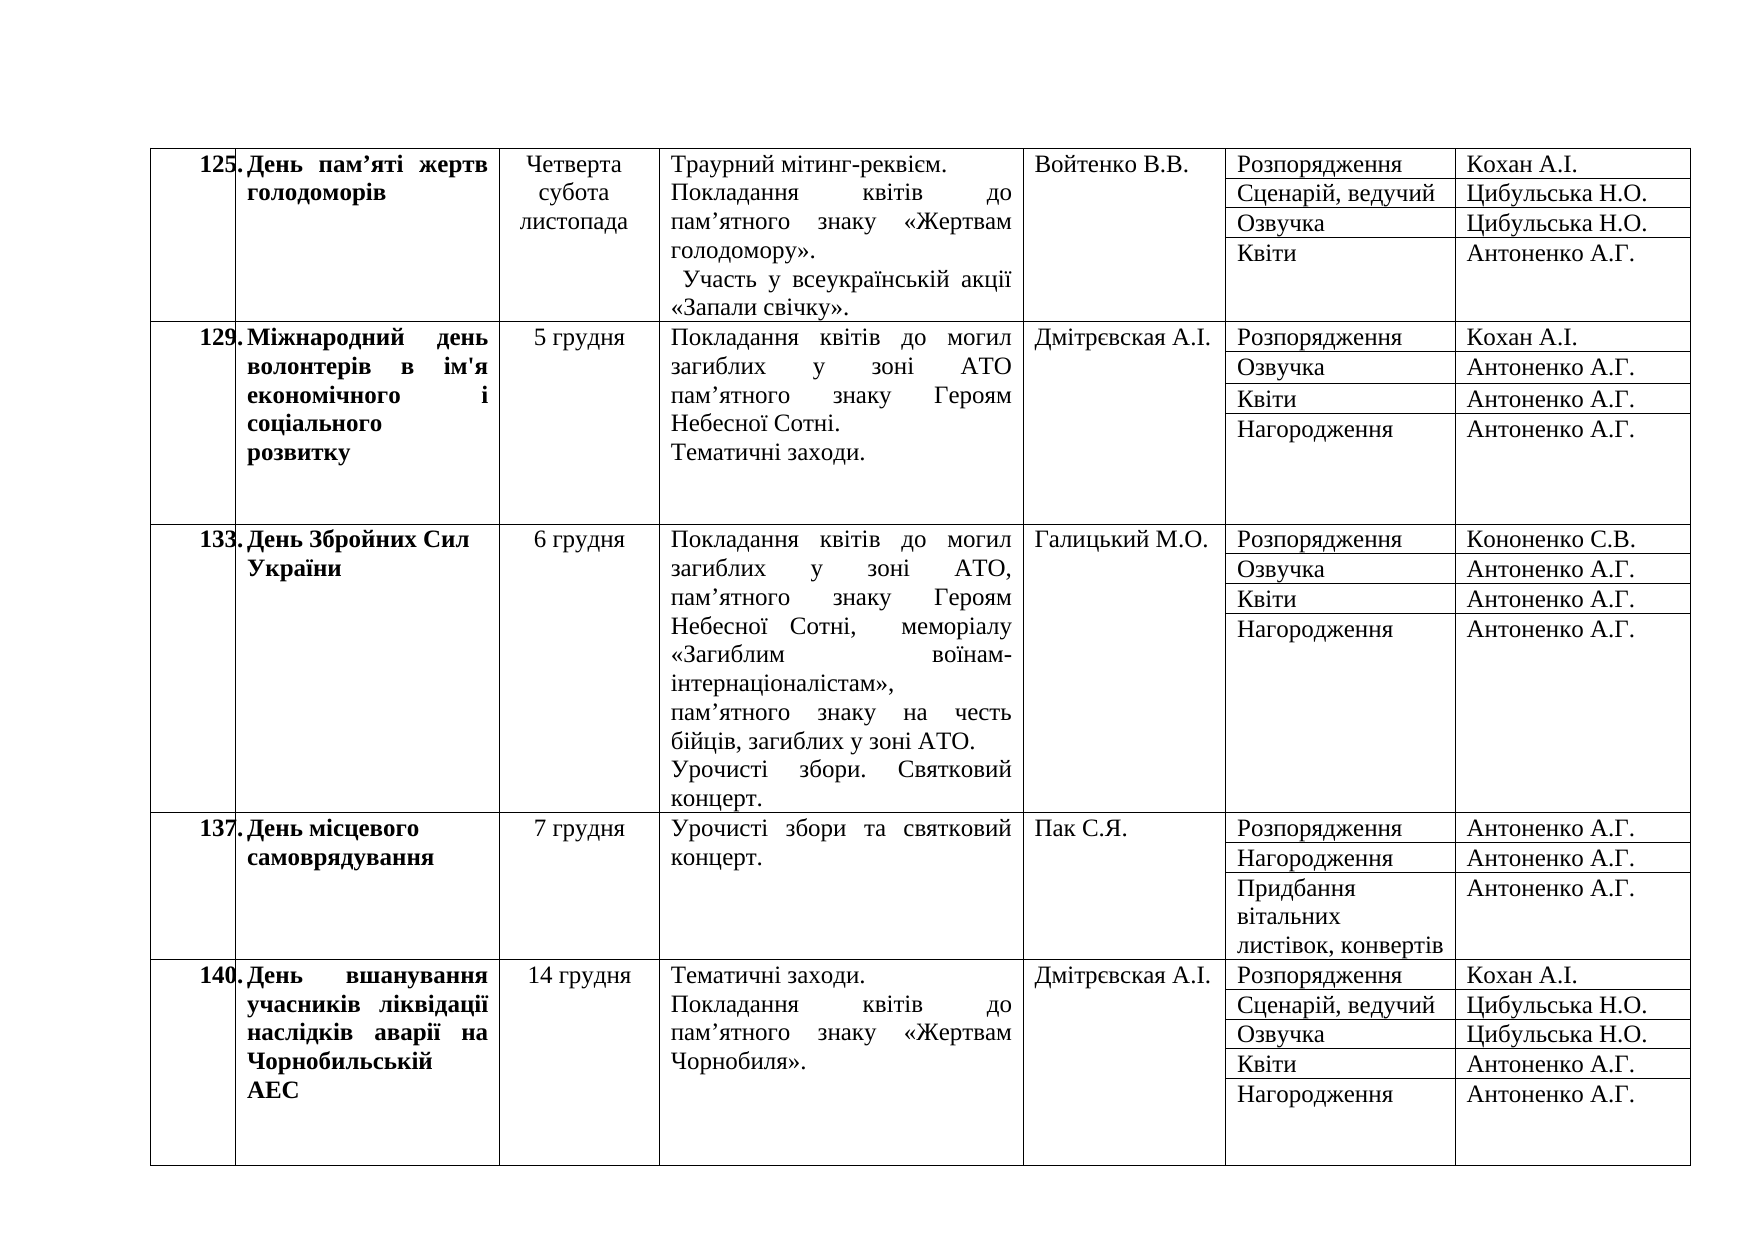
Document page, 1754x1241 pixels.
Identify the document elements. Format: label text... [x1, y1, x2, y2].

table_cell [151, 525, 235, 812]
table_cell Кохан А.І. [1456, 149, 1690, 177]
table_cell Антоненко А.Г. [1456, 873, 1690, 959]
table_cell Розпорядження [1226, 525, 1455, 553]
table_cell Антоненко А.Г. [1456, 843, 1690, 872]
table_cell Антоненко А.Г. [1456, 238, 1690, 321]
table_cell Розпорядження [1226, 960, 1455, 989]
table_cell 5 грудня [500, 322, 659, 523]
table_cell Дмітрєвская А.І. [1024, 322, 1225, 523]
table_cell День вшанування учасників ліквідації наслідків аварії на Чорнобильській АЕС [236, 960, 499, 1165]
table_cell Антоненко А.Г. [1456, 352, 1690, 383]
table_cell Кохан А.І. [1456, 960, 1690, 989]
table_cell Кохан А.І. [1456, 322, 1690, 351]
table_cell Покладання квітів до могил загиблих у зоні АТО, пам’ятного знаку Героям Небесної Сотні, меморіалу «Загиблим воїнам-інтернаціоналістам», пам’ятного знаку на честь бійців, загиблих у зоні АТО. Урочисті збори. Святковий концерт. [660, 525, 1023, 812]
table_cell [151, 960, 235, 1165]
table_cell Нагородження [1226, 1079, 1455, 1165]
table_cell Міжнародний день волонтерів в ім'я економічного і соціального розвитку [236, 322, 499, 523]
table_cell Антоненко А.Г. [1456, 554, 1690, 583]
table_cell Дмітрєвская А.І. [1024, 960, 1225, 1165]
table_cell Войтенко В.В. [1024, 149, 1225, 321]
table_cell 7 грудня [500, 813, 659, 959]
table_cell Квіти [1226, 584, 1455, 613]
table_cell День пам’яті жертв голодоморів [236, 149, 499, 321]
table_cell Антоненко А.Г. [1456, 584, 1690, 613]
table_cell Квіти [1226, 238, 1455, 321]
table_cell День Збройних Сил України [236, 525, 499, 812]
table_cell Нагородження [1226, 843, 1455, 872]
table_cell Сценарій, ведучий [1226, 990, 1455, 1018]
table_cell Антоненко А.Г. [1456, 1049, 1690, 1078]
table_cell Цибульська Н.О. [1456, 179, 1690, 207]
table_cell Тематичні заходи. Покладання квітів до пам’ятного знаку «Жертвам Чорнобиля». [660, 960, 1023, 1165]
table_cell Квіти [1226, 1049, 1455, 1078]
table_cell Розпорядження [1226, 322, 1455, 351]
table_cell Нагородження [1226, 414, 1455, 523]
table_cell Галицький М.О. [1024, 525, 1225, 812]
table_cell Антоненко А.Г. [1456, 614, 1690, 812]
table_cell Озвучка [1226, 1020, 1455, 1048]
table_cell День місцевого самоврядування [236, 813, 499, 959]
table_cell Цибульська Н.О. [1456, 1020, 1690, 1048]
table_cell Четверта субота листопада [500, 149, 659, 321]
table_cell Пак С.Я. [1024, 813, 1225, 959]
table_cell Сценарій, ведучий [1226, 179, 1455, 207]
table_cell 14 грудня [500, 960, 659, 1165]
table_cell [151, 149, 235, 321]
table_cell Траурний мітинг-реквієм. Покладання квітів до пам’ятного знаку «Жертвам голодомору». Участь у всеукраїнській акції «Запали свічку». [660, 149, 1023, 321]
table_cell [151, 322, 235, 523]
table_cell Антоненко А.Г. [1456, 414, 1690, 523]
table_cell Квіти [1226, 384, 1455, 413]
table_cell Розпорядження [1226, 813, 1455, 842]
table_cell Урочисті збори та святковий концерт. [660, 813, 1023, 959]
table_cell Озвучка [1226, 208, 1455, 237]
table_cell Цибульська Н.О. [1456, 208, 1690, 237]
table_cell [151, 813, 235, 959]
table_cell Антоненко А.Г. [1456, 384, 1690, 413]
table_cell Придбання вітальних листівок, конвертів [1226, 873, 1455, 959]
table_cell Озвучка [1226, 352, 1455, 383]
table_cell Цибульська Н.О. [1456, 990, 1690, 1018]
table_cell Антоненко А.Г. [1456, 813, 1690, 842]
table_cell Кононенко С.В. [1456, 525, 1690, 553]
table_cell Покладання квітів до могил загиблих у зоні АТО пам’ятного знаку Героям Небесної Сотні. Тематичні заходи. [660, 322, 1023, 523]
table_cell 6 грудня [500, 525, 659, 812]
table_cell Розпорядження [1226, 149, 1455, 177]
table_cell Нагородження [1226, 614, 1455, 812]
table_cell Антоненко А.Г. [1456, 1079, 1690, 1165]
table_cell Озвучка [1226, 554, 1455, 583]
